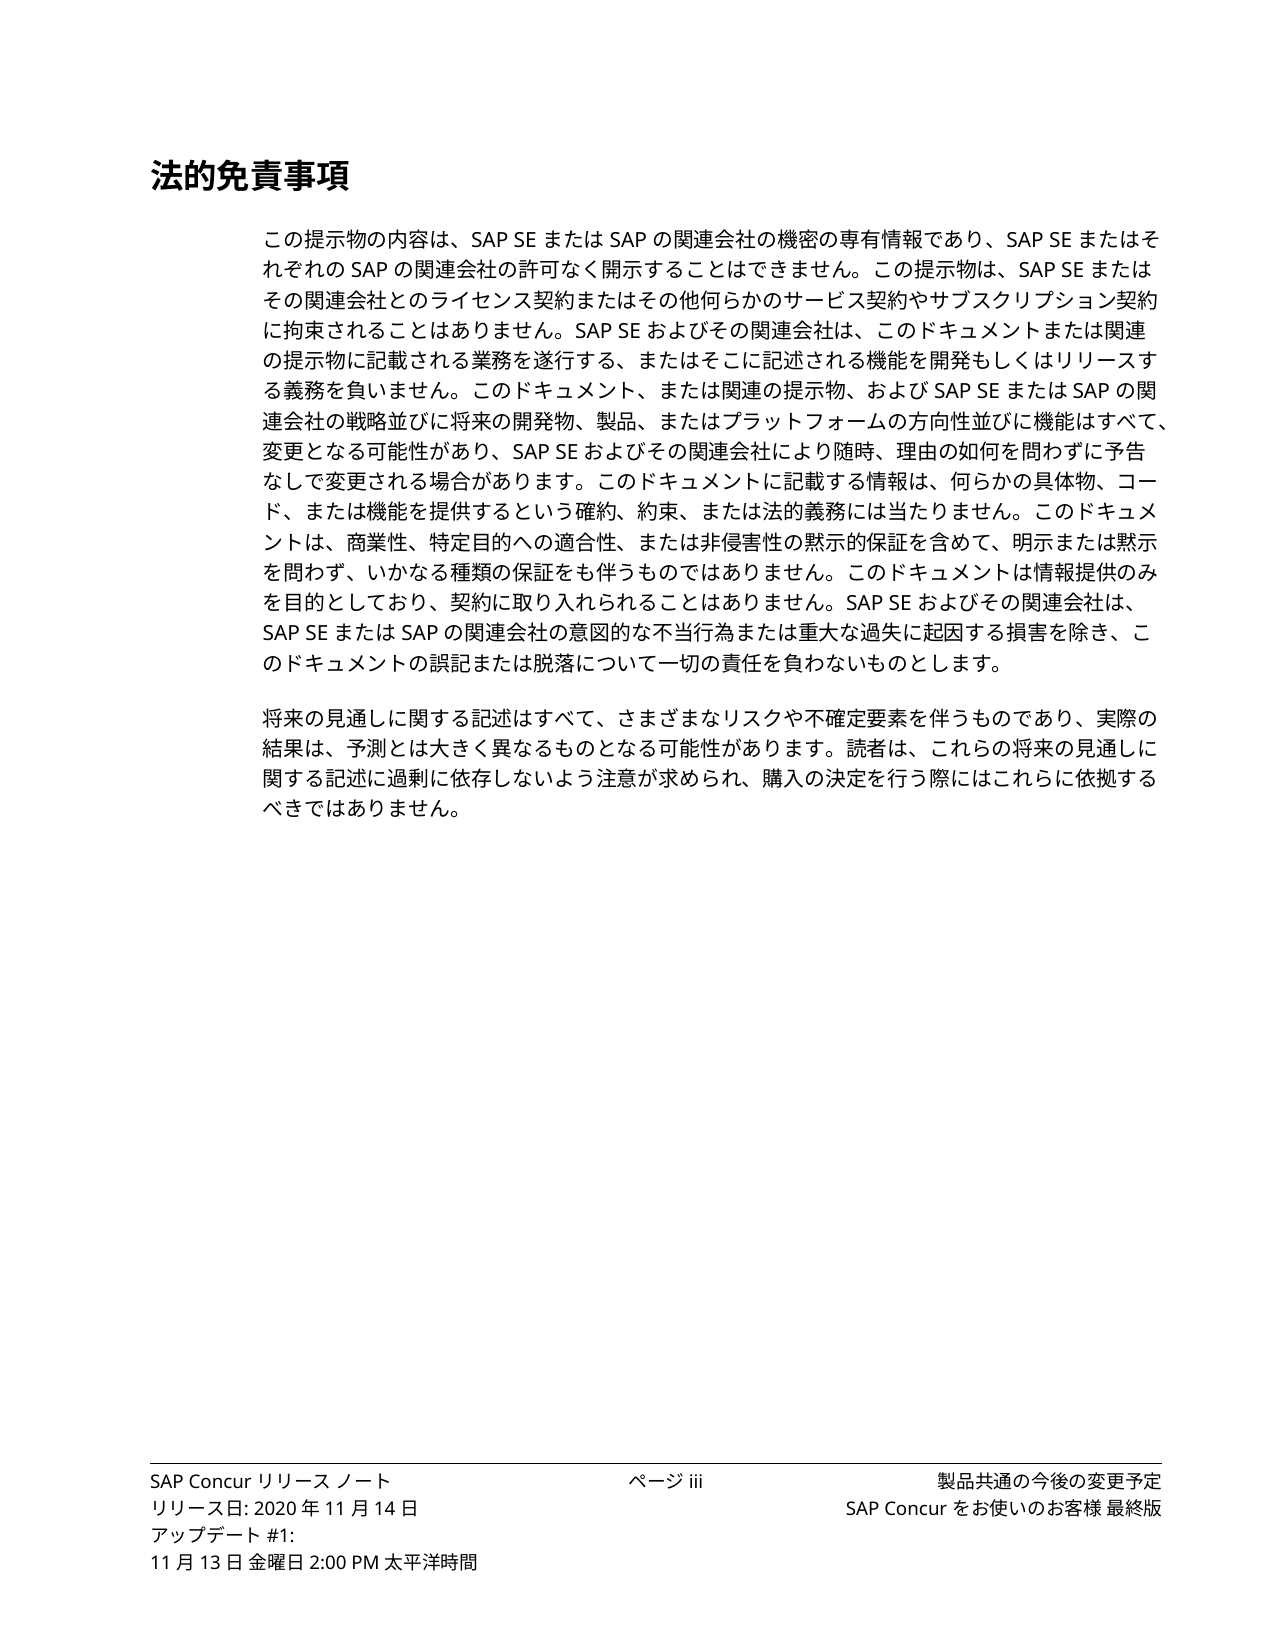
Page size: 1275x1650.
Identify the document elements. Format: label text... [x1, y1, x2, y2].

text この提示物の内容は、SAP SE または SAP の関連会社の機密の専有情報であり、SAP SE またはそれぞれの SAP の関連会社の許可なく開示することはできません。この提示物は、SAP SE またはその関連会社とのライセンス契約またはその他何らかのサービス契約やサブスクリプション契約に拘束されることはありません。SAP SE およびその関連会社は、このドキュメントまたは関連の提示物に記載される業務を遂行する、またはそこに記述される機能を開発もしくはリリースする義務を負いません。このドキュメント、または関連の提示物、および SAP SE または SAP の関連会社の戦略並びに将来の開発物、製品、またはプラットフォームの方向性並びに機能はすべて、変更となる可能性があり、SAP SE およびその関連会社により随時、理由の如何を問わずに予告なしで変更される場合があります。このドキュメントに記載する情報は、何らかの具体物、コード、または機能を提供するという確約、約束、または法的義務には当たりません。このドキュメントは、商業性、特定目的への適合性、または非侵害性の黙示的保証を含めて、明示または黙示を問わず、いかなる種類の保証をも伴うものではありません。このドキュメントは情報提供のみを目的としており、契約に取り入れられることはありません。SAP SE およびその関連会社は、SAP SE または SAP の関連会社の意図的な不当行為または重大な過失に起因する損害を除き、このドキュメントの誤記または脱落について一切の責任を負わないものとします。 [262, 223, 1162, 677]
text 将来の見通しに関する記述はすべて、さまざまなリスクや不確定要素を伴うものであり、実際の結果は、予測とは大きく異なるものとなる可能性があります。読者は、これらの将来の見通しに関する記述に過剰に依存しないよう注意が求められ、購入の決定を行う際にはこれらに依拠するべきではありません。 [262, 702, 1162, 823]
subtitle 法的免責事項 [150, 150, 1162, 198]
